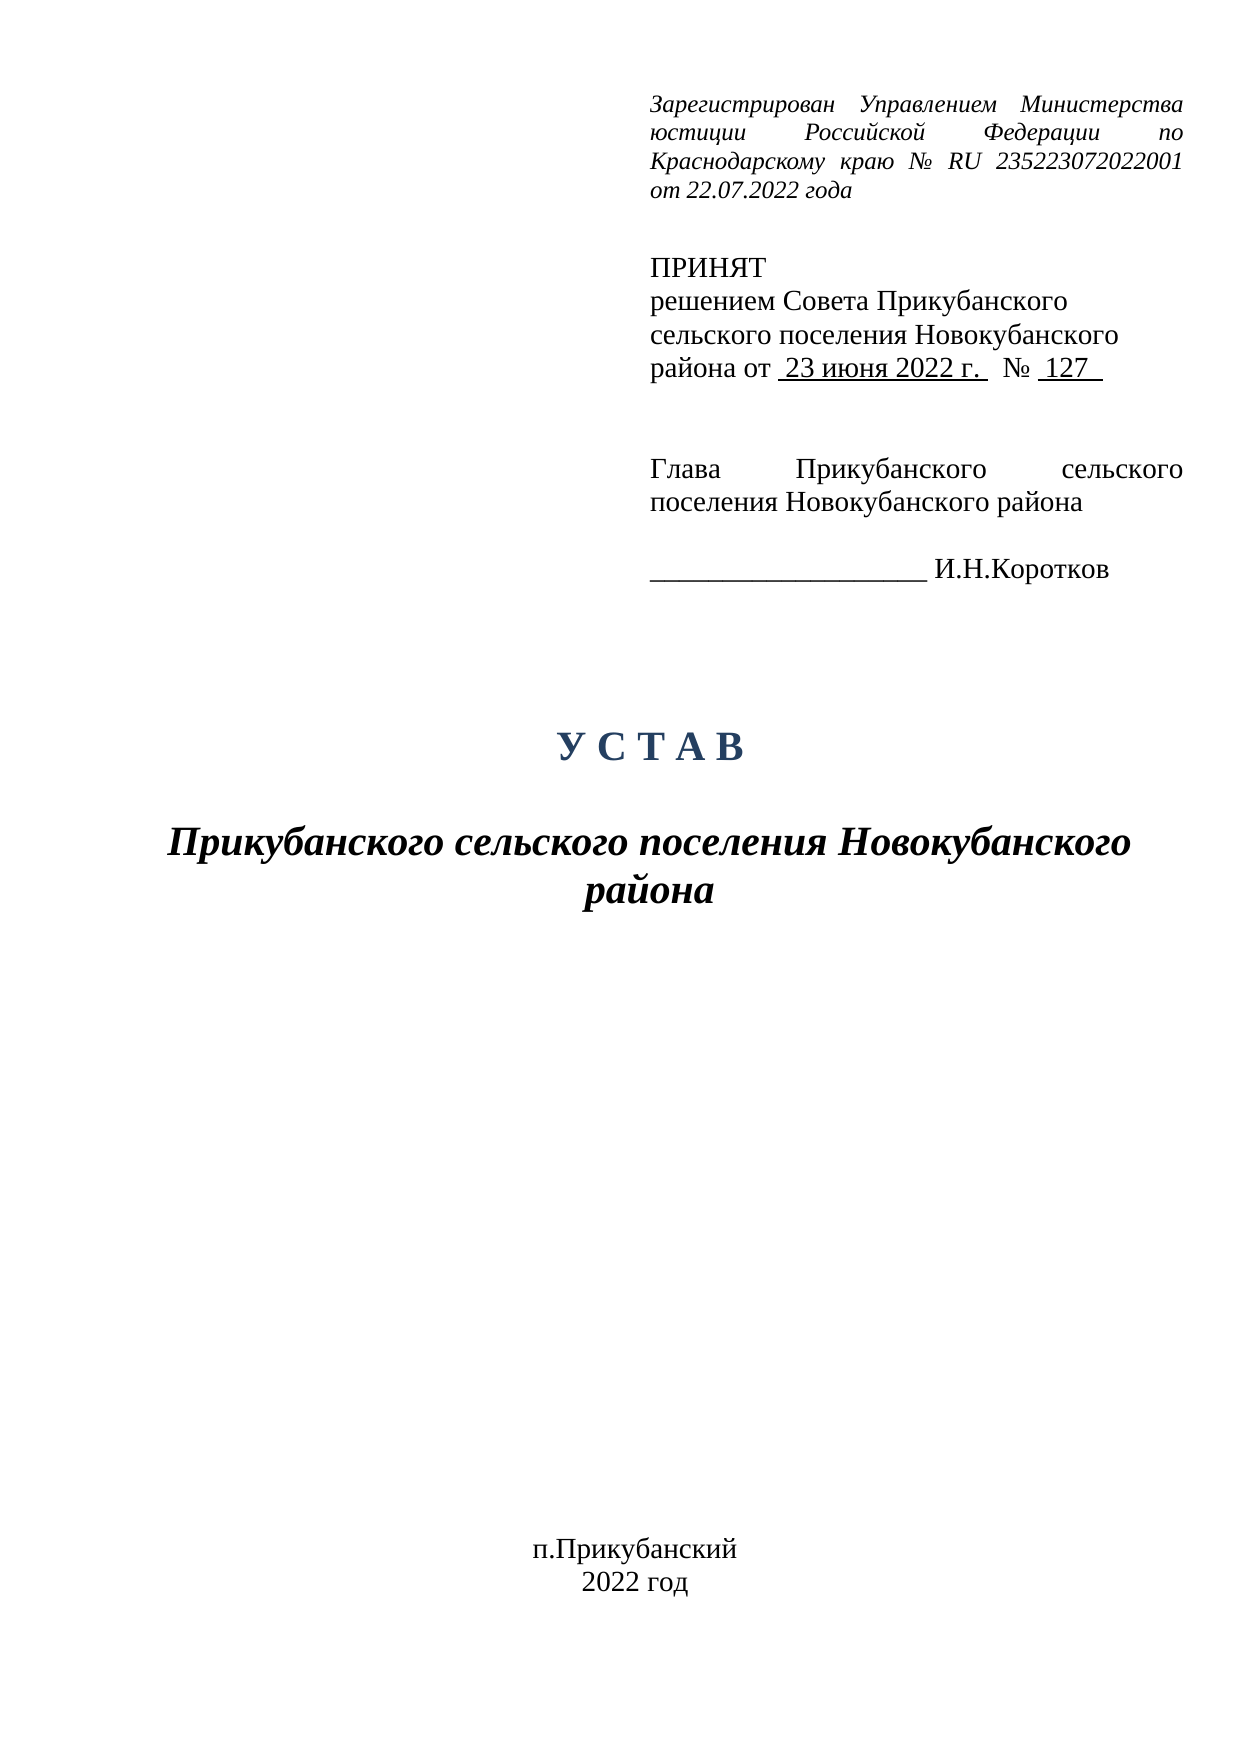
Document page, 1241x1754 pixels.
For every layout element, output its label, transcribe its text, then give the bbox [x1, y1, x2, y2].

text 2022 год [88, 1564, 1181, 1598]
text решением Совета Прикубанского [650, 283, 1183, 317]
text района от 23 июня 2022 г. № 127 [650, 350, 1183, 384]
text ___________________ И.Н.Коротков [650, 552, 1183, 585]
text Глава Прикубанского сельского поселения Новокубанского района [620, 451, 1183, 518]
subtitle У С Т А В [118, 721, 1181, 769]
text п.Прикубанский [88, 1531, 1181, 1564]
text Зарегистрирован Управлением Министерства юстиции Российской Федерации по Краснодарскому краю № RU 235223072022001 от 22.07.2022 года [650, 89, 1183, 204]
text ПРИНЯТ [650, 250, 1183, 283]
text сельского поселения Новокубанского [650, 317, 1183, 350]
text Прикубанского сельского поселения Новокубанского района [118, 817, 1181, 913]
